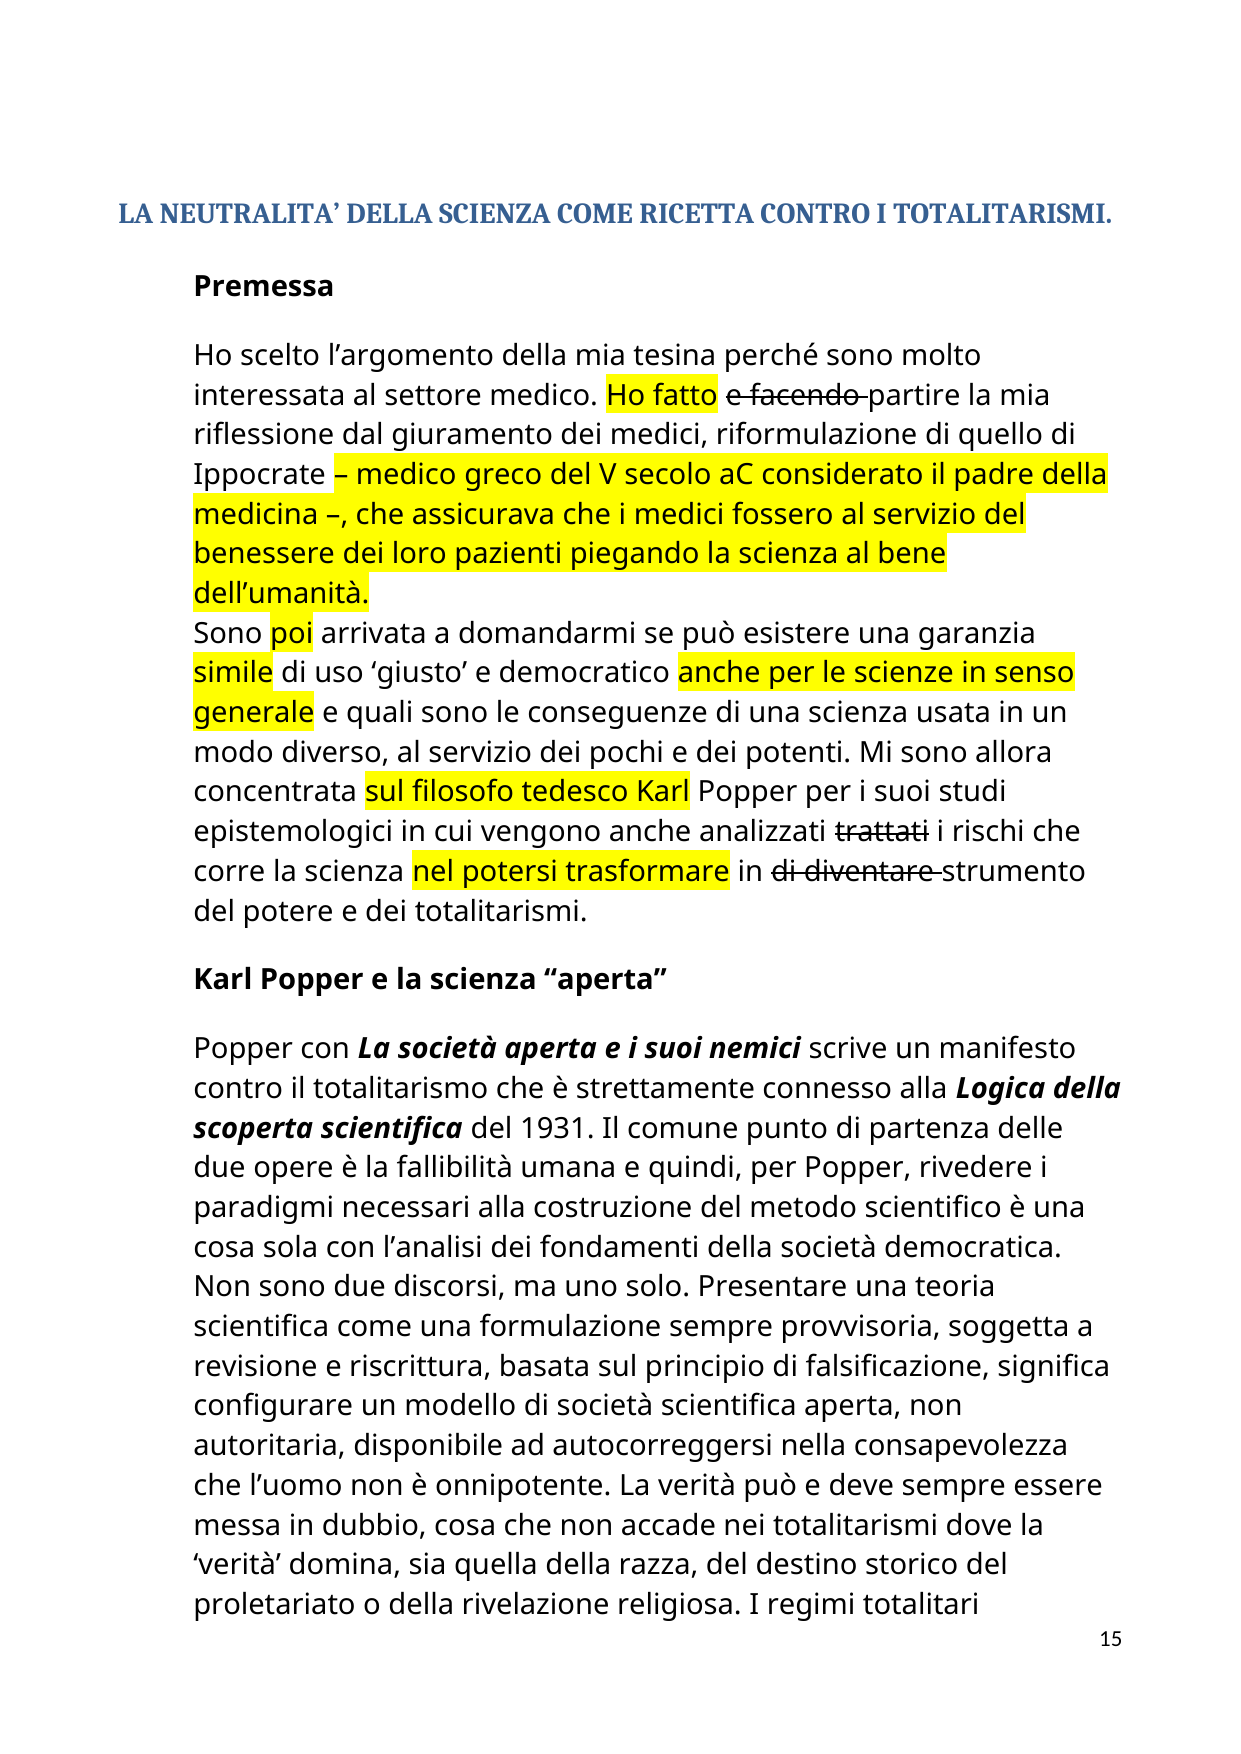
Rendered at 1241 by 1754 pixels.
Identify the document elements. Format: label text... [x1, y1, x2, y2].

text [193, 1027, 1122, 1623]
text Premessa [193, 265, 1122, 305]
subtitle LA NEUTRALITA’ DELLA SCIENZA COME RICETTA CONTRO I TOTALITARISMI. [118, 198, 1122, 231]
text Ho scelto l’argomento della mia tesina perché sono molto interessata al settore medico. Ho fatto e facendo partire la mia riflessione dal giuramento dei medici, riformulazione di quello di Ippocrate – medico greco del V secolo aC considerato il padre della medicina –, che assicurava che i medici fossero al servizio del benessere dei loro pazienti piegando la scienza al bene dell’umanità. Sono poi arrivata a domandarmi se può esistere una garanzia simile di uso ‘giusto’ e democratico anche per le scienze in senso generale e quali sono le conseguenze di una scienza usata in un modo diverso, al servizio dei pochi e dei potenti. Mi sono allora concentrata sul filosofo tedesco Karl Popper per i suoi studi epistemologici in cui vengono anche analizzati trattati i rischi che corre la scienza nel potersi trasformare in di diventare strumento del potere e dei totalitarismi. [193, 334, 1122, 929]
text Karl Popper e la scienza “aperta” [193, 959, 1122, 998]
